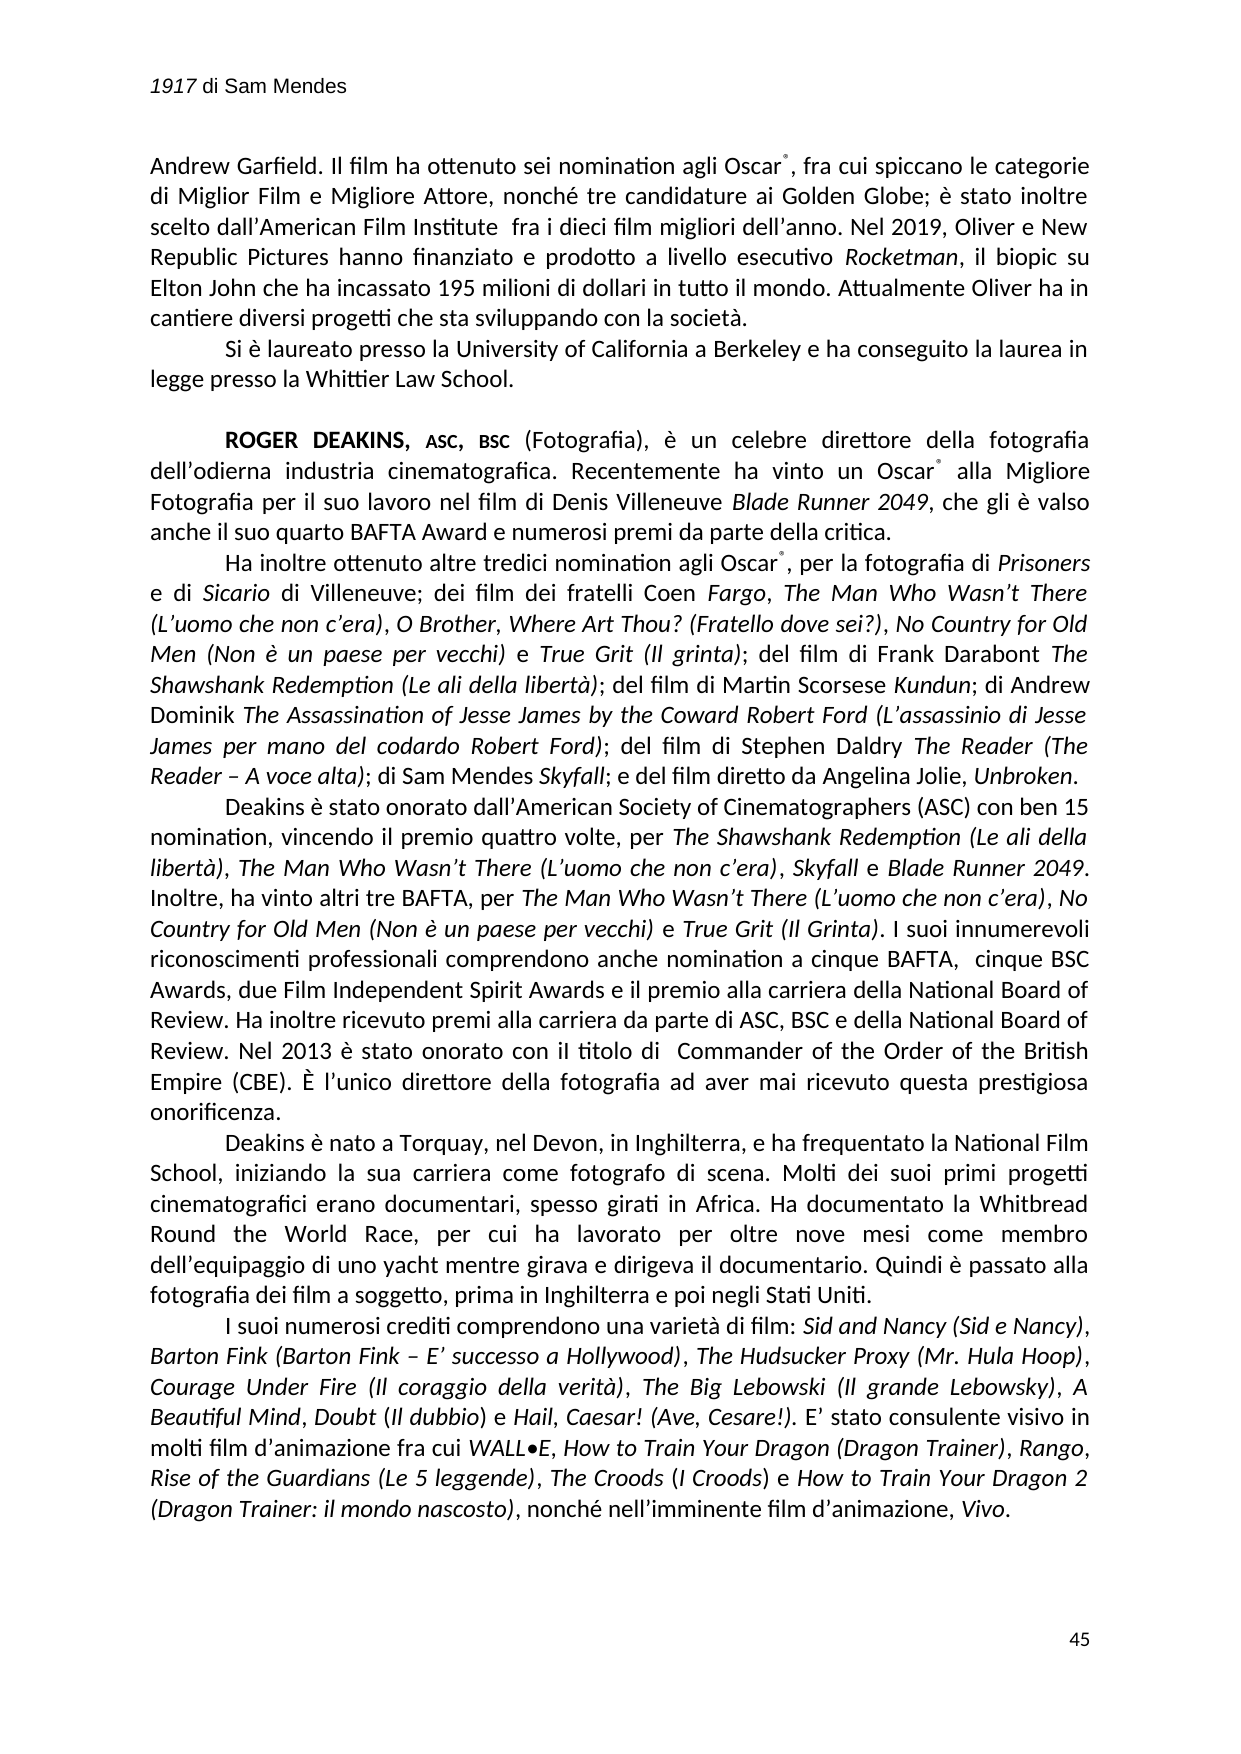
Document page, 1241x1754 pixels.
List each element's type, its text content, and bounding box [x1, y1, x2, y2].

text Ha inoltre ottenuto altre tredici nomination agli Oscar®, per la fotografia di Prisoners e di Sicario di Villeneuve; dei film dei fratelli Coen Fargo, The Man Who Wasn’t There (L’uomo che non c’era), O Brother, Where Art Thou? (Fratello dove sei?), No Country for Old Men (Non è un paese per vecchi) e True Grit (Il grinta); del film di Frank Darabont The Shawshank Redemption (Le ali della libertà); del film di Martin Scorsese Kundun; di Andrew Dominik The Assassination of Jesse James by the Coward Robert Ford (L’assassinio di Jesse James per mano del codardo Robert Ford); del film di Stephen Daldry The Reader (The Reader – A voce alta); di Sam Mendes Skyfall; e del film diretto da Angelina Jolie, Unbroken. [150, 547, 1090, 791]
text Deakins è nato a Torquay, nel Devon, in Inghilterra, e ha frequentato la National Film School, iniziando la sua carriera come fotografo di scena. Molti dei suoi primi progetti cinematografici erano documentari, spesso girati in Africa. Ha documentato la Whitbread Round the World Race, per cui ha lavorato per oltre nove mesi come membro dell’equipaggio di uno yacht mentre girava e dirigeva il documentario. Quindi è passato alla fotografia dei film a soggetto, prima in Inghilterra e poi negli Stati Uniti. [150, 1127, 1090, 1310]
text I suoi numerosi crediti comprendono una varietà di film: Sid and Nancy (Sid e Nancy), Barton Fink (Barton Fink – E’ successo a Hollywood), The Hudsucker Proxy (Mr. Hula Hoop), Courage Under Fire (Il coraggio della verità), The Big Lebowski (Il grande Lebowsky), A Beautiful Mind, Doubt (Il dubbio) e Hail, Caesar! (Ave, Cesare!). E’ stato consulente visivo in molti film d’animazione fra cui WALL•E, How to Train Your Dragon (Dragon Trainer), Rango, Rise of the Guardians (Le 5 leggende), The Croods (I Croods) e How to Train Your Dragon 2 (Dragon Trainer: il mondo nascosto), nonché nell’imminente film d’animazione, Vivo. [150, 1310, 1090, 1523]
text Deakins è stato onorato dall’American Society of Cinematographers (ASC) con ben 15 nomination, vincendo il premio quattro volte, per The Shawshank Redemption (Le ali della libertà), The Man Who Wasn’t There (L’uomo che non c’era), Skyfall e Blade Runner 2049. Inoltre, ha vinto altri tre BAFTA, per The Man Who Wasn’t There (L’uomo che non c’era), No Country for Old Men (Non è un paese per vecchi) e True Grit (Il Grinta). I suoi innumerevoli riconoscimenti professionali comprendono anche nomination a cinque BAFTA, cinque BSC Awards, due Film Independent Spirit Awards e il premio alla carriera della National Board of Review. Ha inoltre ricevuto premi alla carriera da parte di ASC, BSC e della National Board of Review. Nel 2013 è stato onorato con iI titolo di Commander of the Order of the British Empire (CBE). È l’unico direttore della fotografia ad aver mai ricevuto questa prestigiosa onorificenza. [150, 791, 1090, 1127]
text Si è laureato presso la University of California a Berkeley e ha conseguito la laurea in legge presso la Whittier Law School. [150, 333, 1090, 394]
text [150, 150, 1090, 333]
text ROGER DEAKINS, asc, bsc (Fotografia), è un celebre direttore della fotografia dell’odierna industria cinematografica. Recentemente ha vinto un Oscar® alla Migliore Fotografia per il suo lavoro nel film di Denis Villeneuve Blade Runner 2049, che gli è valso anche il suo quarto BAFTA Award e numerosi premi da parte della critica. [150, 425, 1090, 547]
